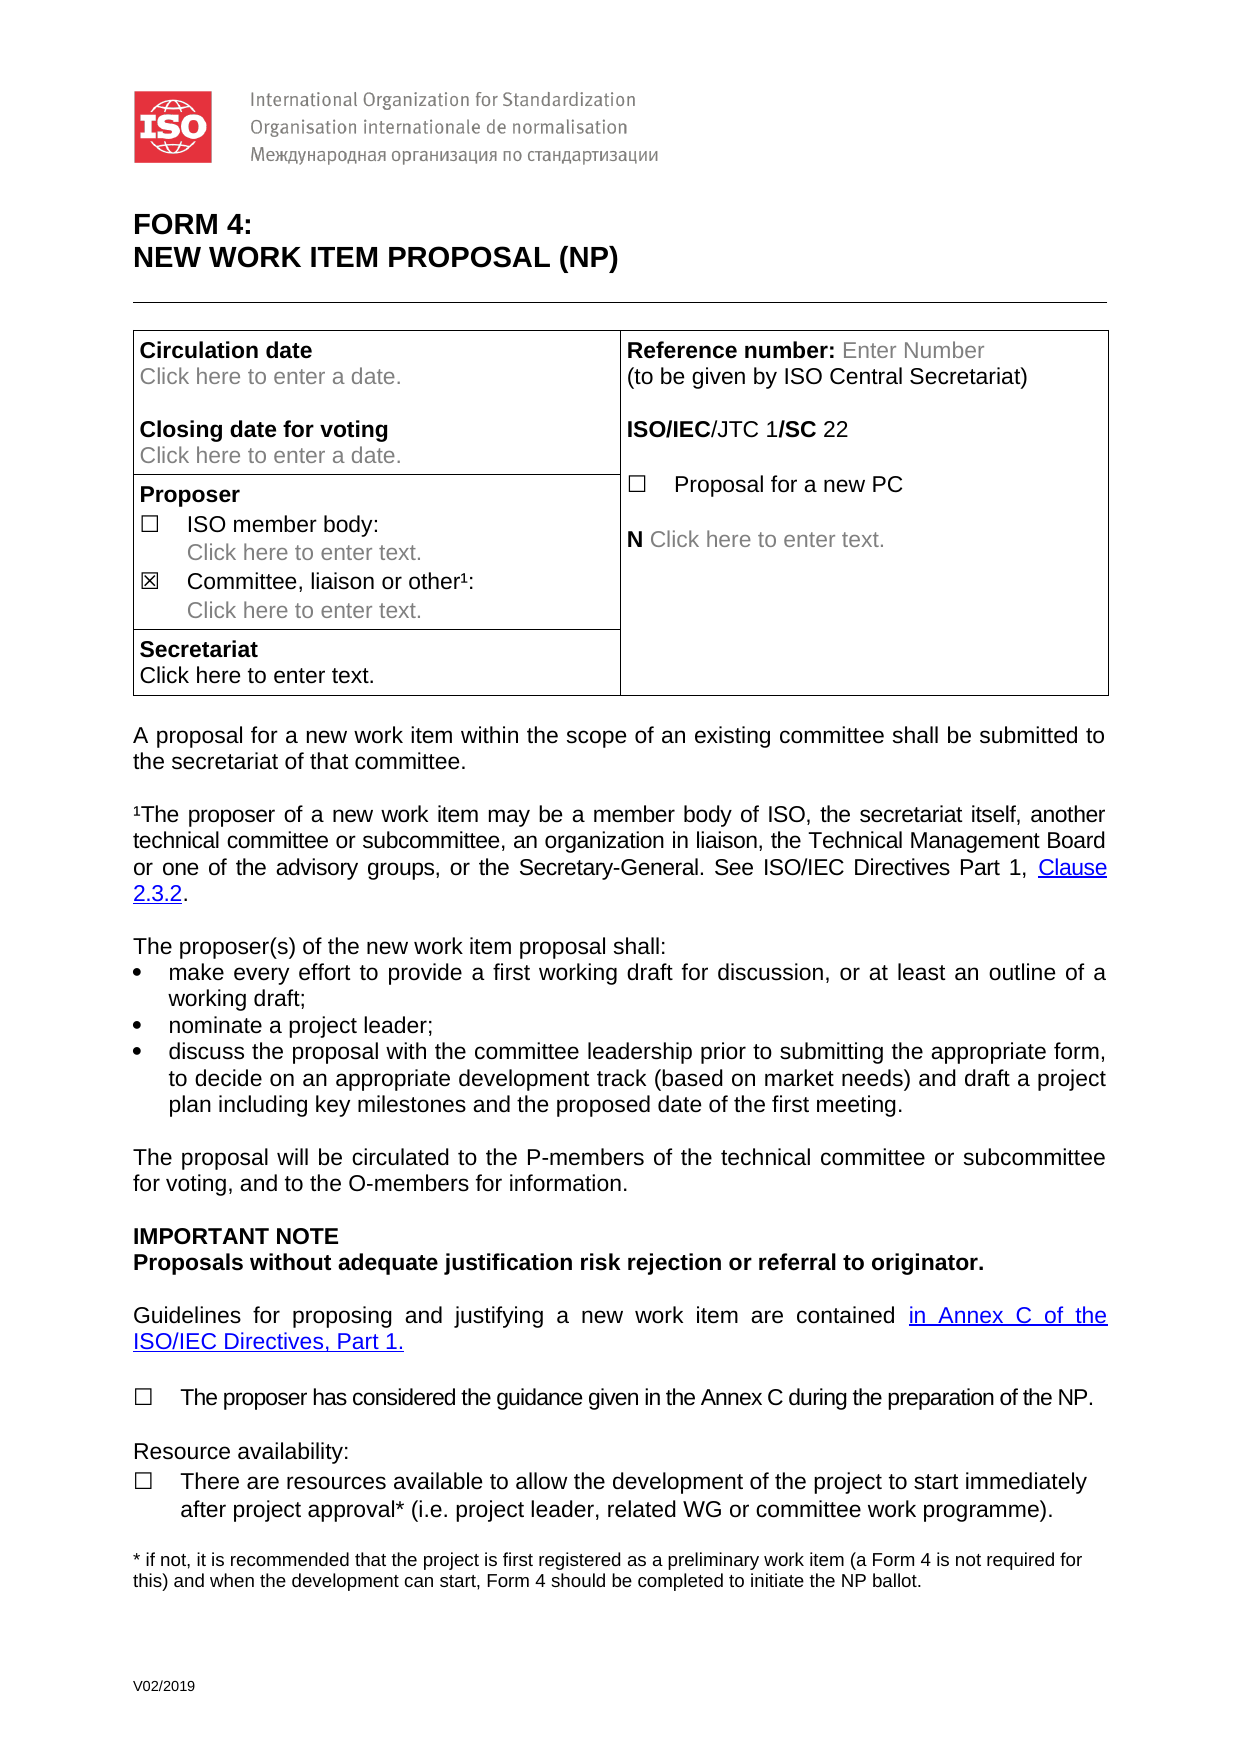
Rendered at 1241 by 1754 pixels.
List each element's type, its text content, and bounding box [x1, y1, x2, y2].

text ¹The proposer of a new work item may be a member body of ISO, the secretariat itself, another technical committee or subcommittee, an organization in liaison, the Technical Management Board or one of the advisory groups, or the Secretary-General. See ISO/IEC Directives Part 1, Clause 2.3.2. [133, 801, 1107, 906]
list nominate a project leader; [133, 1012, 1107, 1038]
text The proposal will be circulated to the P-members of the technical committee or subcommittee for voting, and to the O-members for information. [133, 1143, 1107, 1196]
title Form 4: [133, 207, 1107, 240]
picture [129, 88, 663, 168]
text * if not, it is recommended that the project is first registered as a preliminary work item (a Form 4 is not required for this) and when the development can start, Form 4 should be completed to initiate the NP ballot. [133, 1549, 1107, 1592]
text The proposer(s) of the new work item proposal shall: [133, 933, 1107, 959]
table_cell Proposer ISO member body: Committee, liaison or other¹: [134, 475, 620, 629]
list discuss the proposal with the committee leadership prior to submitting the appropriate form, to decide on an appropriate development track (based on market needs) and draft a project plan including key milestones and the proposed date of the first meeting. [133, 1038, 1107, 1117]
text There are resources available to allow the development of the project to start immediately after project approval* (i.e. project leader, related WG or committee work programme). [133, 1465, 1107, 1522]
list make every effort to provide a first working draft for discussion, or at least an outline of a working draft; [133, 959, 1107, 1012]
text A proposal for a new work item within the scope of an existing committee shall be submitted to the secretariat of that committee. [133, 722, 1107, 774]
table_header Reference number: (to be given by ISO Central Secretariat) ISO/IEC//SC Proposal for a new PC N [621, 331, 1108, 694]
text Proposals without adequate justification risk rejection or referral to originator. [133, 1249, 1107, 1275]
text Guidelines for proposing and justifying a new work item are contained in Annex C of the ISO/IEC Directives, Part 1. [133, 1302, 1107, 1354]
table_cell Secretariat [134, 630, 620, 694]
text The proposer has considered the guidance given in the Annex C during the preparation of the NP. [133, 1381, 1107, 1412]
table_header Circulation date Closing date for voting [134, 331, 620, 474]
title New Work Item Proposal (NP) [133, 240, 1107, 274]
text Resource availability: [133, 1438, 1107, 1465]
text IMPORTANT NOTE [133, 1223, 1107, 1249]
